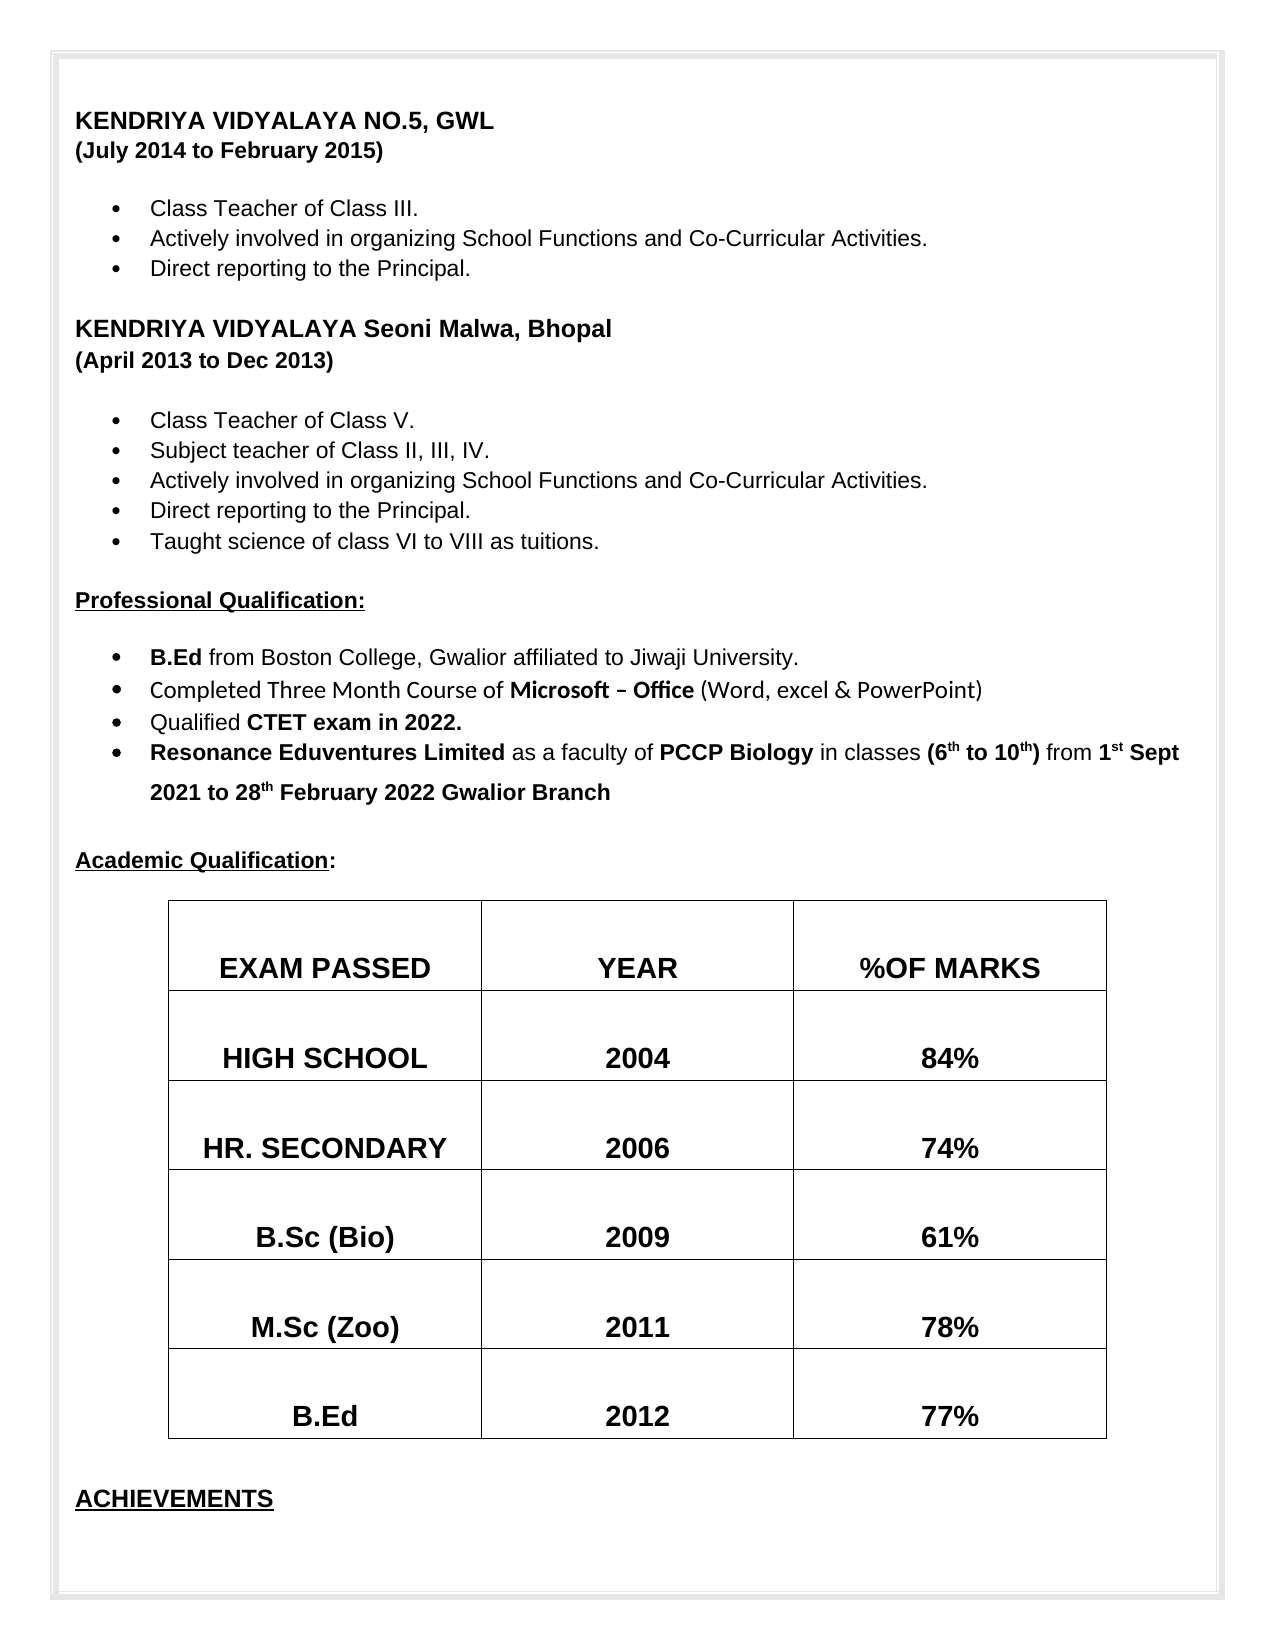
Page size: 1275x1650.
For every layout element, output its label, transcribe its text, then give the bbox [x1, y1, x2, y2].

table_cell 77% [794, 1349, 1106, 1438]
table_header YEAR [482, 901, 793, 990]
text (April 2013 to Dec 2013) [75, 347, 1200, 374]
text Professional Qualification: [75, 587, 1200, 613]
list Subject teacher of Class II, III, IV. [112, 437, 1200, 463]
table_cell 2012 [482, 1349, 793, 1438]
table_cell HR. SECONDARY [169, 1081, 481, 1169]
table_cell 2009 [482, 1170, 793, 1259]
table_cell 2004 [482, 991, 793, 1079]
list Direct reporting to the Principal. [112, 255, 1200, 281]
list Actively involved in organizing School Functions and Co-Curricular Activities. [112, 467, 1200, 494]
table_header EXAM PASSED [169, 901, 481, 990]
table_cell M.Sc (Zoo) [169, 1260, 481, 1348]
list Class Teacher of Class III. [112, 195, 1200, 221]
subtitle ACHIEVEMENTS [75, 1065, 1200, 1513]
text Academic Qualification: [75, 847, 1200, 873]
list Resonance Eduventures Limited as a faculty of PCCP Biology in classes (6th to 10th) from 1st Sept 2021 to 28th February 2022 Gwalior Branch [112, 739, 1216, 805]
list Class Teacher of Class V. [112, 407, 1200, 433]
table_header %OF MARKS [794, 901, 1106, 990]
list Direct reporting to the Principal. [112, 497, 1200, 524]
text KENDRIYA VIDYALAYA NO.5, GWL [75, 106, 1200, 135]
list Actively involved in organizing School Functions and Co-Curricular Activities. [112, 225, 1200, 251]
text KENDRIYA VIDYALAYA Seoni Malwa, Bhopal [75, 314, 1200, 343]
table_cell 2011 [482, 1260, 793, 1348]
table_cell 74% [794, 1081, 1106, 1169]
table_cell HIGH SCHOOL [169, 991, 481, 1079]
table_cell 2006 [482, 1081, 793, 1169]
text (July 2014 to February 2015) [75, 137, 1200, 163]
list Qualified CTET exam in 2022. [112, 709, 1200, 736]
list Completed Three Month Course of Microsoft – Office (Word, excel & PowerPoint) [112, 674, 1200, 705]
list Taught science of class VI to VIII as tuitions. [112, 528, 1200, 554]
table_cell 78% [794, 1260, 1106, 1348]
table_cell B.Sc (Bio) [169, 1170, 481, 1259]
table_cell B.Ed [169, 1349, 481, 1438]
table_cell 84% [794, 991, 1106, 1079]
list B.Ed from Boston College, Gwalior affiliated to Jiwaji University. [112, 644, 1200, 670]
table_cell 61% [794, 1170, 1106, 1259]
